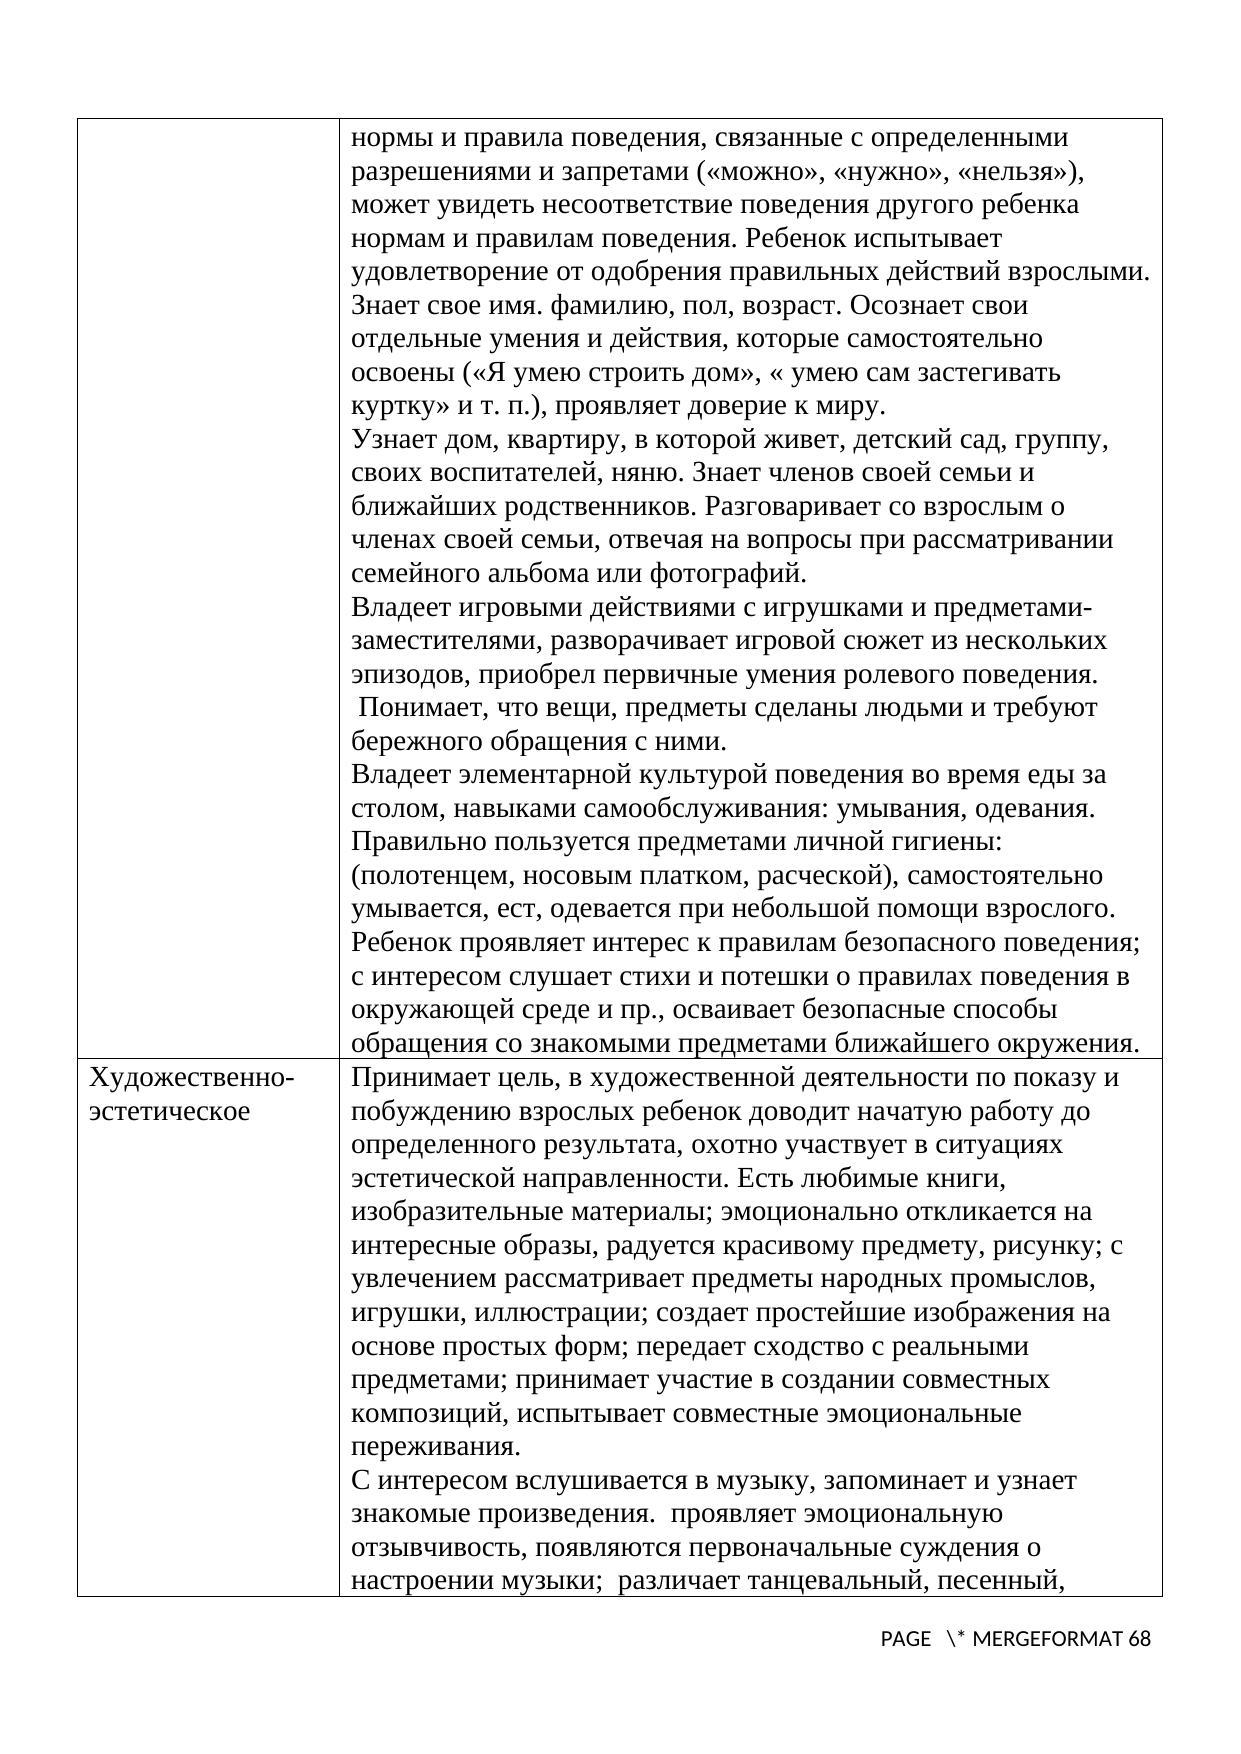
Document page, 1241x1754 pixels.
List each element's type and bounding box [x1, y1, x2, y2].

table_cell [340, 1059, 1162, 1596]
table_cell [340, 119, 1162, 1058]
table_cell [78, 119, 339, 1058]
table_cell [78, 1059, 339, 1596]
